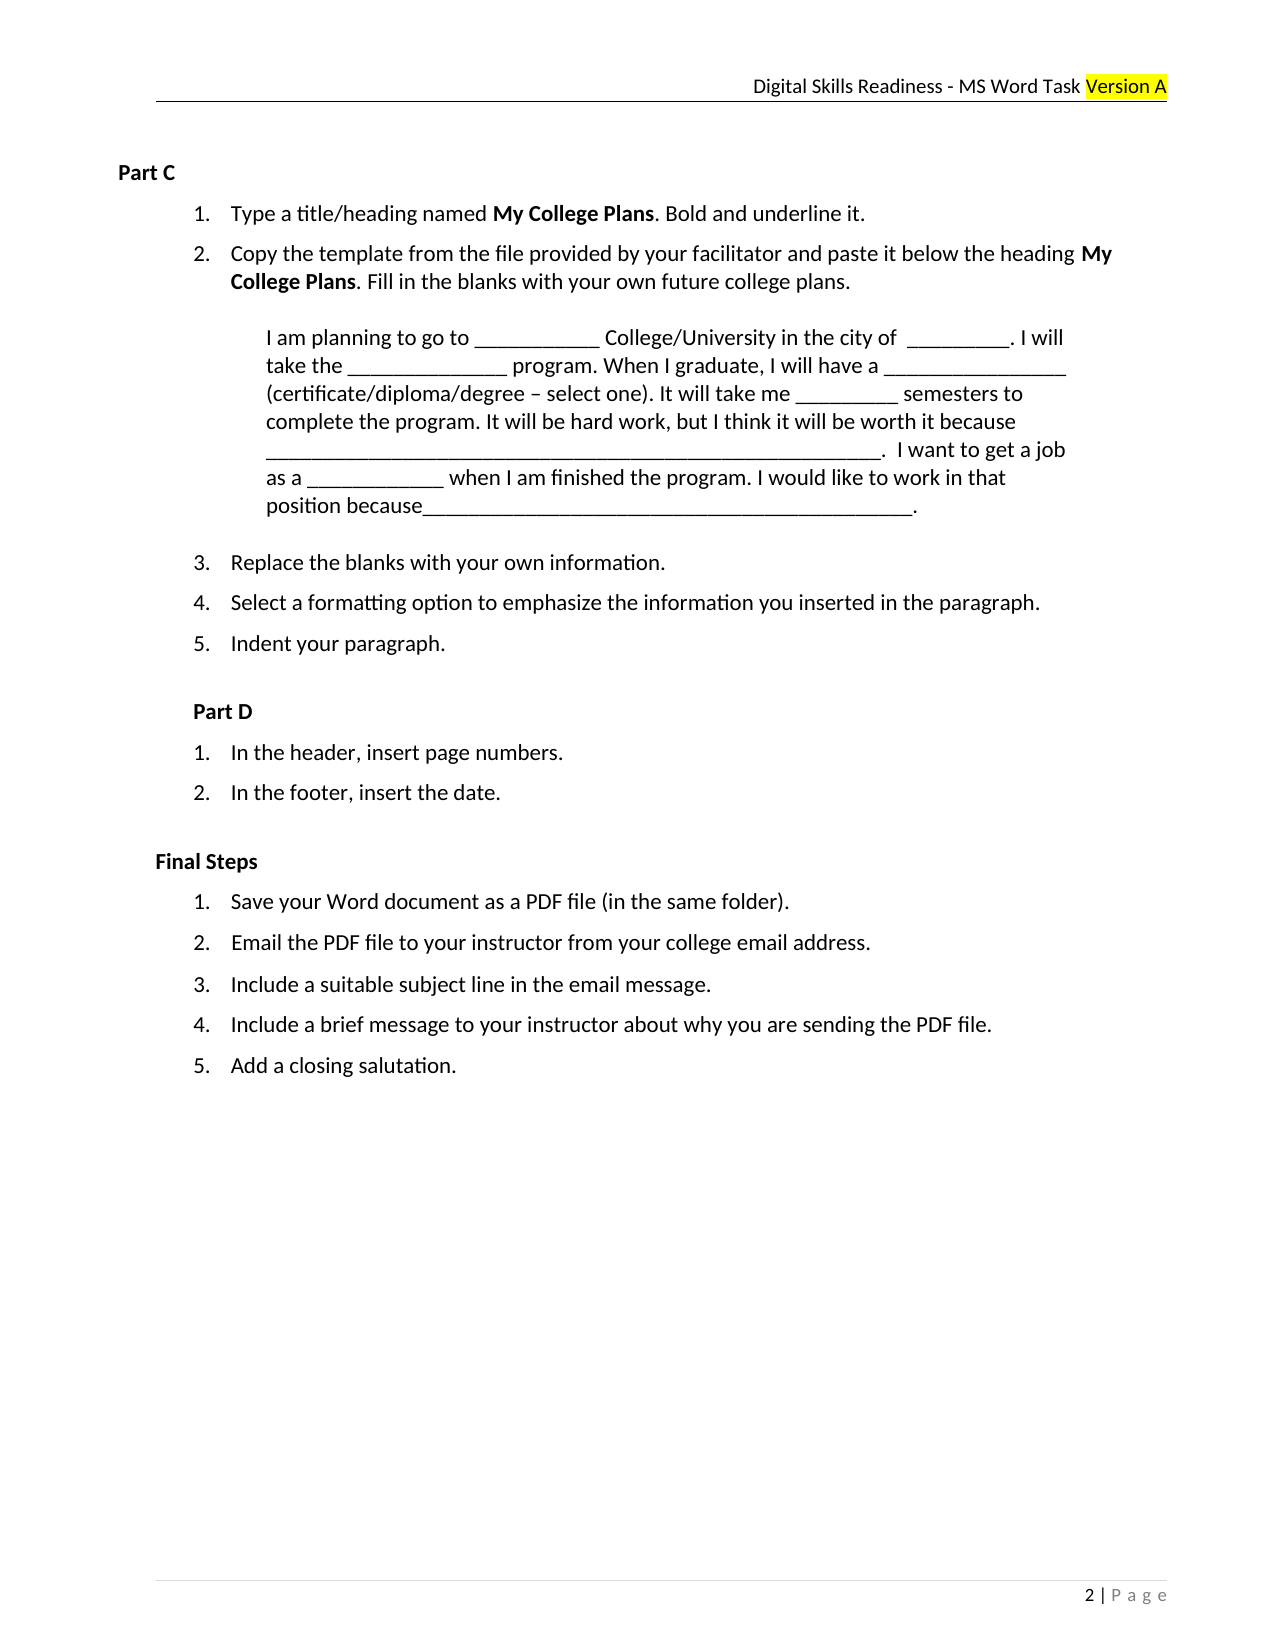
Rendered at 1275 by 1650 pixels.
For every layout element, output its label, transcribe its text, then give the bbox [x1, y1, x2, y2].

list Indent your paragraph. [193, 629, 1167, 657]
list Include a suitable subject line in the email message. [193, 970, 1167, 998]
list Include a brief message to your instructor about why you are sending the PDF file. [193, 1010, 1167, 1038]
list Type a title/heading named My College Plans. Bold and underline it. [193, 199, 1167, 227]
text 2. Email the PDF file to your instructor from your college email address. [193, 928, 1167, 956]
text Part C [118, 158, 1167, 186]
list Save your Word document as a PDF file (in the same folder). [193, 887, 1167, 915]
list Select a formatting option to emphasize the information you inserted in the paragraph. [193, 588, 1167, 616]
list Copy the template from the file provided by your facilitator and paste it below the heading My College Plans. Fill in the blanks with your own future college plans. [193, 239, 1167, 295]
list In the footer, insert the date. [193, 778, 1167, 806]
list Replace the blanks with your own information. [193, 548, 1167, 576]
list In the header, insert page numbers. [193, 738, 1167, 766]
text Part D [155, 697, 1167, 725]
list Add a closing salutation. [193, 1051, 1167, 1079]
list I am planning to go to ___________ College/University in the city of _________. I will take the ______________ program. When I graduate, I will have a ________________ (certificate/diploma/degree – select one). It will take me _________ semesters to complete the program. It will be hard work, but I think it will be worth it because ______________________________________________________. I want to get a job as a ____________ when I am finished the program. I would like to work in that position because___________________________________________. [266, 323, 1078, 519]
text Final Steps [155, 847, 1167, 875]
